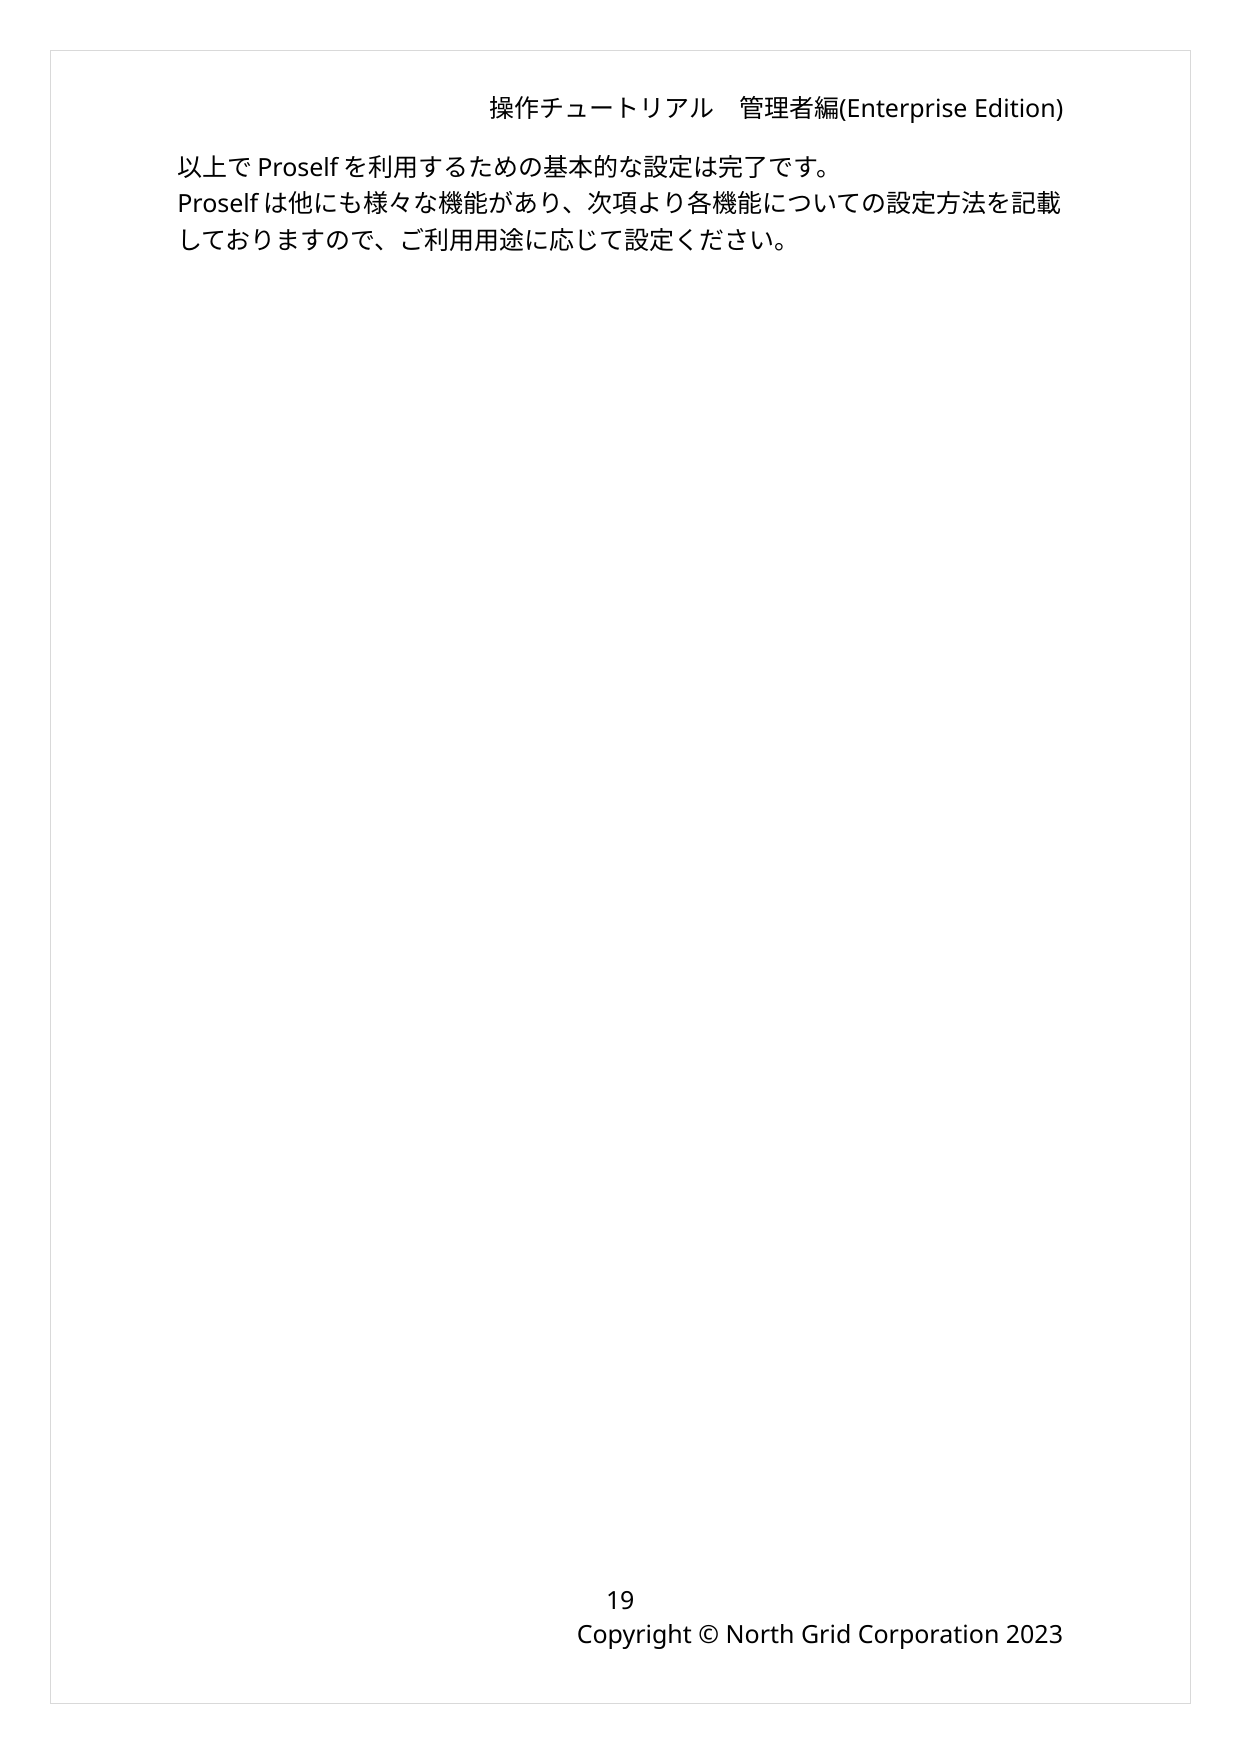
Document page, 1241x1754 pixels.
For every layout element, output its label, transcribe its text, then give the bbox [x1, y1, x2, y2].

text 以上でProselfを利用するための基本的な設定は完了です。 [177, 148, 1063, 184]
text Proselfは他にも様々な機能があり、次項より各機能についての設定方法を記載しておりますので、ご利用用途に応じて設定ください。 [177, 184, 1063, 256]
